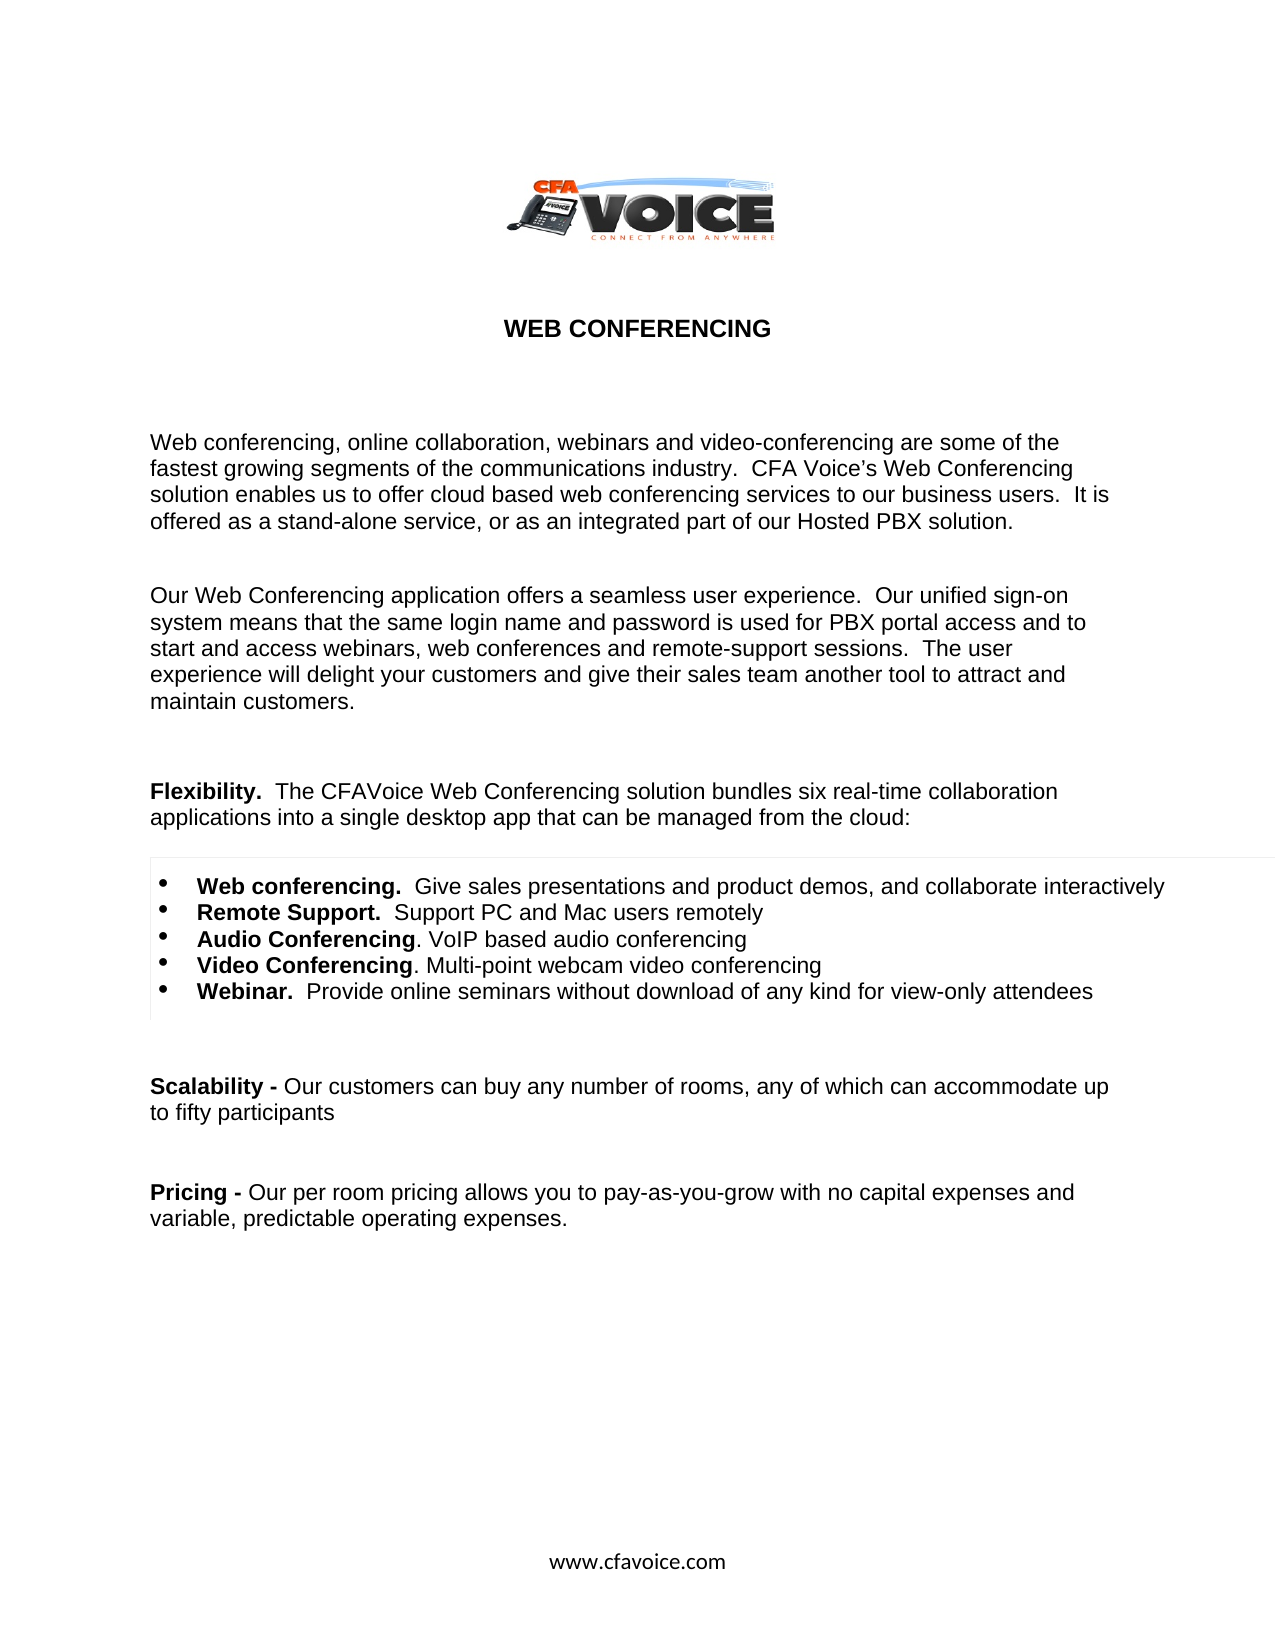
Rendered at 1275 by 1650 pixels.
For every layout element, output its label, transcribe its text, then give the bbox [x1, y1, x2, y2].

text WEB CONFERENCING [150, 314, 1125, 343]
text Our Web Conferencing application offers a seamless user experience. Our unified sign-on system means that the same login name and password is used for PBX portal access and to start and access webinars, web conferences and remote-support sessions. The user experience will delight your customers and give their sales team another tool to attract and maintain customers. [150, 582, 1125, 714]
table_header Web conferencing. Give sales presentations and product demos, and collaborate interactively Remote Support. Support PC and Mac users remotely Audio Conferencing. VoIP based audio conferencing Video Conferencing. Multi-point webcam video conferencing Webinar. Provide online seminars without download of any kind for view-only attendees [151, 858, 1275, 1020]
text Flexibility. The CFAVoice Web Conferencing solution bundles six real-time collaboration applications into a single desktop app that can be managed from the cloud: [150, 778, 1125, 830]
picture [480, 161, 795, 267]
text Pricing - Our per room pricing allows you to pay-as-you-grow with no capital expenses and variable, predictable operating expenses. [150, 1178, 1125, 1231]
text Scalability - Our customers can buy any number of rooms, any of which can accommodate up to fifty participants [150, 1073, 1125, 1126]
text Web conferencing, online collaboration, webinars and video-conferencing are some of the fastest growing segments of the communications industry. CFA Voice’s Web Conferencing solution enables us to offer cloud based web conferencing services to our business users. It is offered as a stand-alone service, or as an integrated part of our Hosted PBX solution. [150, 429, 1125, 534]
